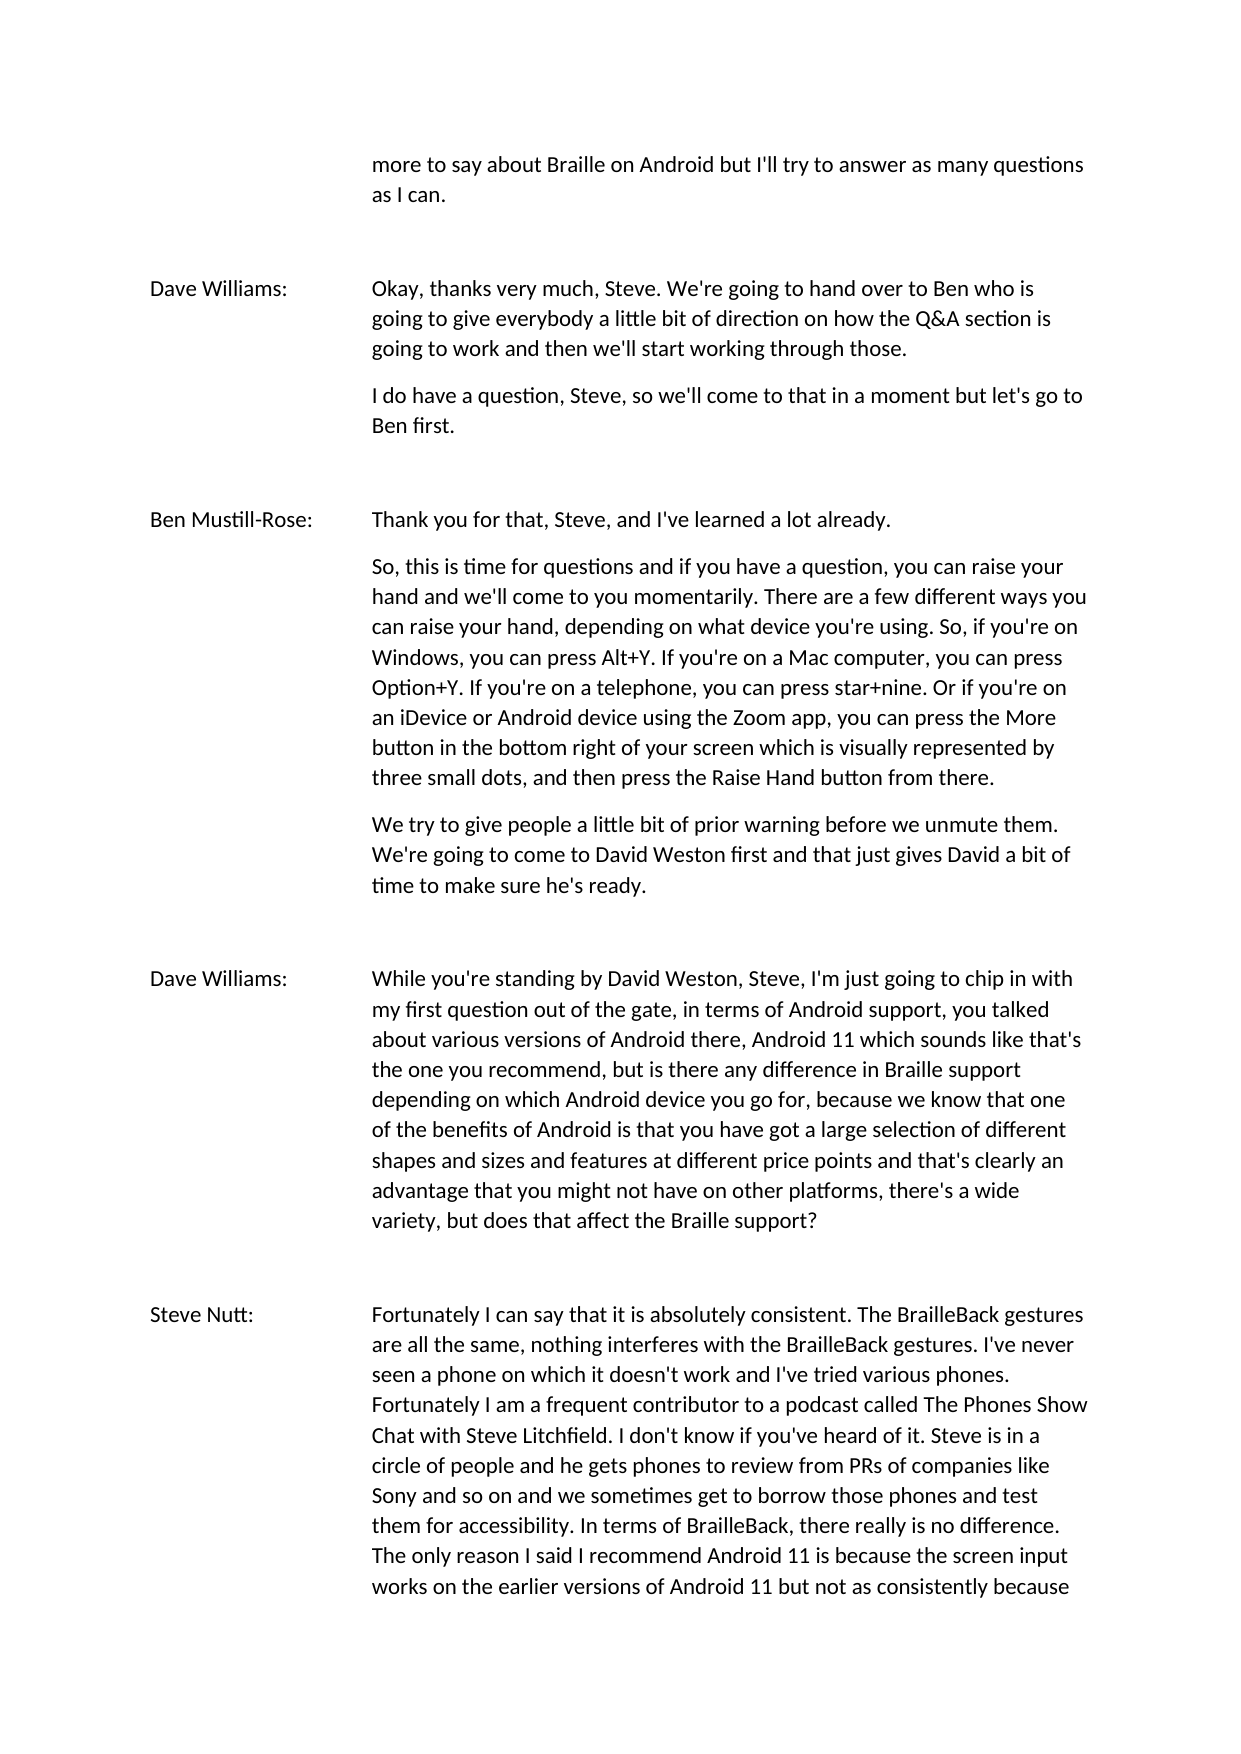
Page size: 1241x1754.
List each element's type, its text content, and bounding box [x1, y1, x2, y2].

text Ben Mustill-Rose: Thank you for that, Steve, and I've learned a lot already. [150, 505, 1090, 533]
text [150, 150, 1090, 208]
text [150, 1300, 1090, 1600]
text We try to give people a little bit of prior warning before we unmute them. We're going to come to David Weston first and that just gives David a bit of time to make sure he's ready. [150, 810, 1090, 899]
text I do have a question, Steve, so we'll come to that in a moment but let's go to Ben first. [150, 381, 1090, 439]
text Dave Williams: Okay, thanks very much, Steve. We're going to hand over to Ben who is going to give everybody a little bit of direction on how the Q&A section is going to work and then we'll start working through those. [150, 274, 1090, 362]
text Dave Williams: While you're standing by David Weston, Steve, I'm just going to chip in with my first question out of the gate, in terms of Android support, you talked about various versions of Android there, Android 11 which sounds like that's the one you recommend, but is there any difference in Braille support depending on which Android device you go for, because we know that one of the benefits of Android is that you have got a large selection of different shapes and sizes and features at different price points and that's clearly an advantage that you might not have on other platforms, there's a wide variety, but does that affect the Braille support? [150, 964, 1090, 1234]
text So, this is time for questions and if you have a question, you can raise your hand and we'll come to you momentarily. There are a few different ways you can raise your hand, depending on what device you're using. So, if you're on Windows, you can press Alt+Y. If you're on a Mac computer, you can press Option+Y. If you're on a telephone, you can press star+nine. Or if you're on an iDevice or Android device using the Zoom app, you can press the More button in the bottom right of your screen which is visually represented by three small dots, and then press the Raise Hand button from there. [150, 552, 1090, 792]
